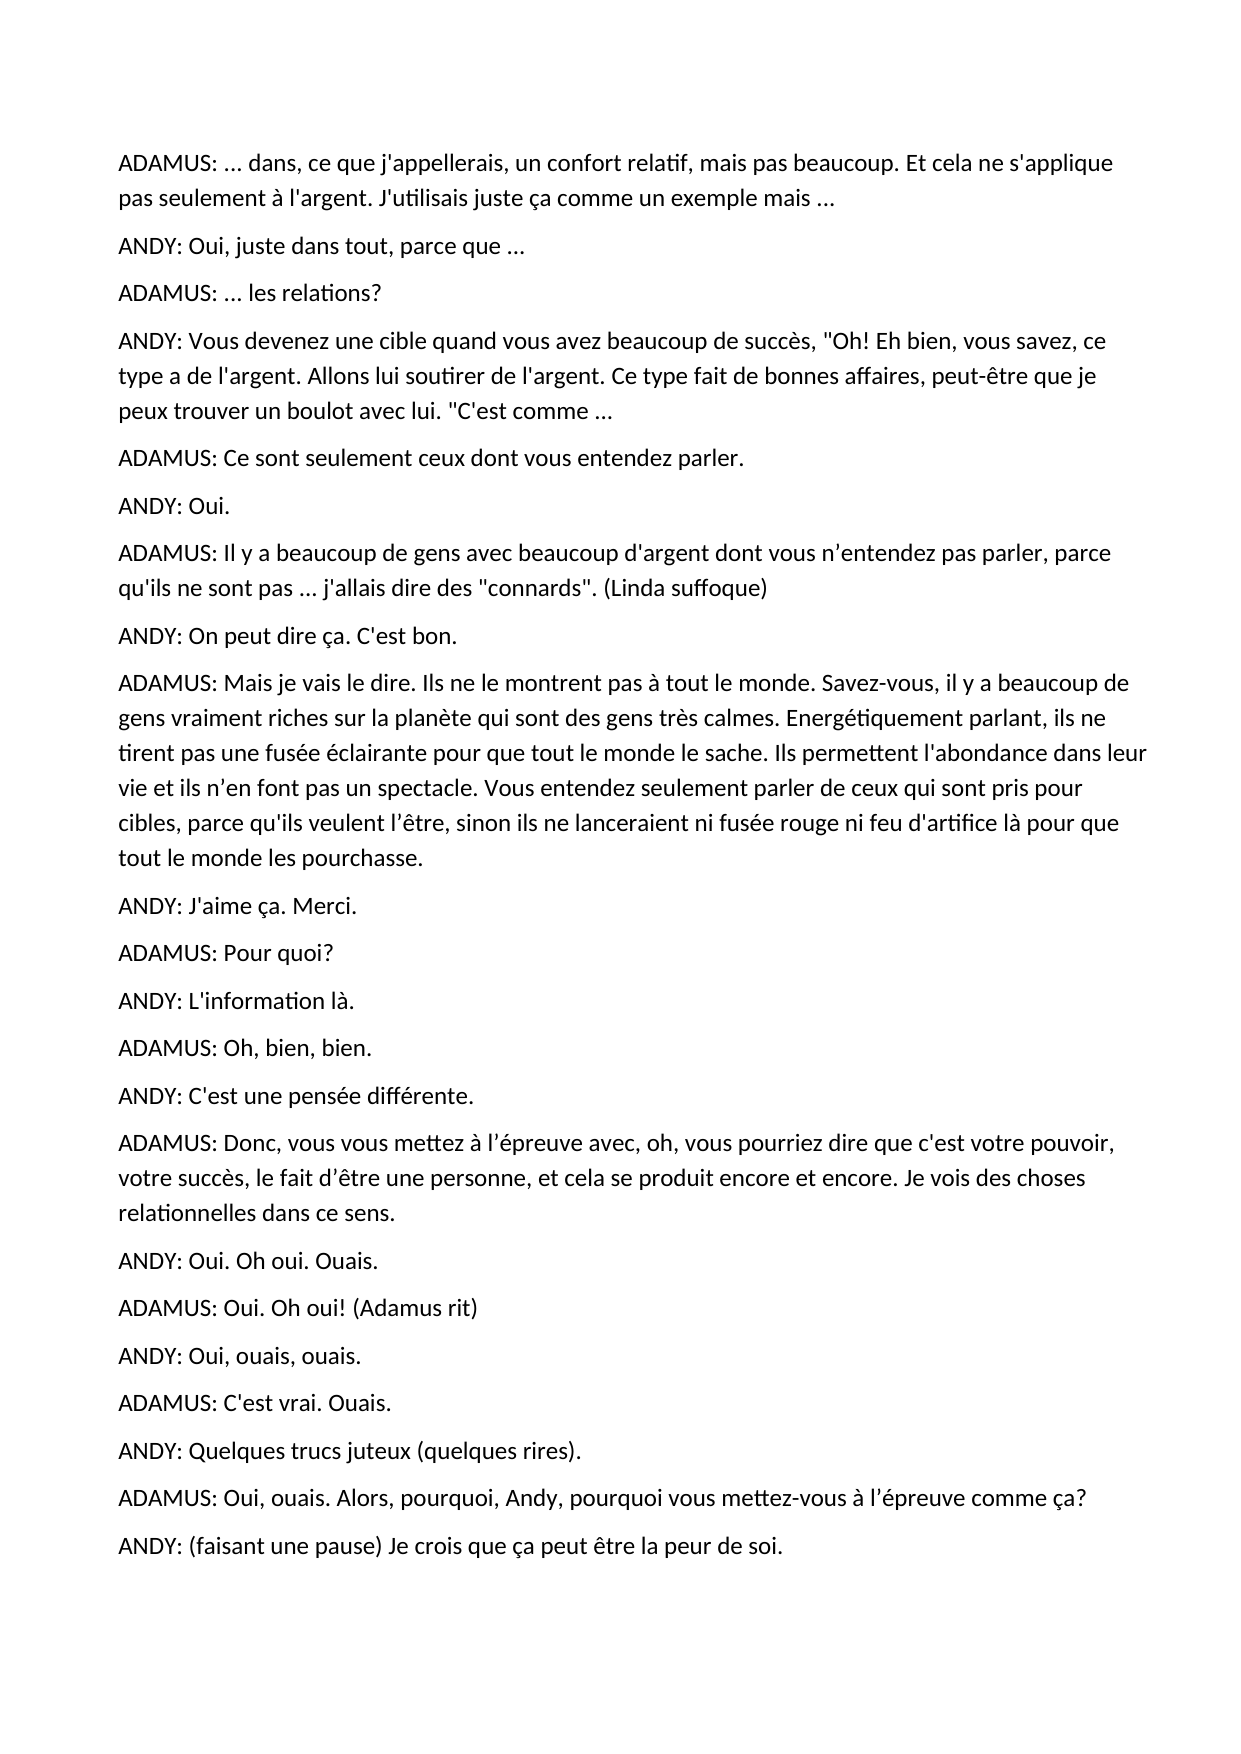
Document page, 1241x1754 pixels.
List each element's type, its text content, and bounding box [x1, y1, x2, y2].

text ANDY: Oui, ouais, ouais. [118, 1340, 1152, 1371]
text ANDY: L'information là. [118, 985, 1152, 1016]
text ANDY: Oui. [118, 490, 1152, 521]
text ANDY: Quelques trucs juteux (quelques rires). [118, 1435, 1152, 1466]
text ANDY: Vous devenez une cible quand vous avez beaucoup de succès, "Oh! Eh bien, vous savez, ce type a de l'argent. Allons lui soutirer de l'argent. Ce type fait de bonnes affaires, peut-être que je peux trouver un boulot avec lui. "C'est comme ... [118, 325, 1152, 426]
text ANDY: Oui. Oh oui. Ouais. [118, 1245, 1152, 1276]
text ANDY: J'aime ça. Merci. [118, 890, 1152, 921]
text ADAMUS: ... les relations? [118, 278, 1152, 308]
text ADAMUS: ... dans, ce que j'appellerais, un confort relatif, mais pas beaucoup. Et cela ne s'applique pas seulement à l'argent. J'utilisais juste ça comme un exemple mais ... [118, 148, 1152, 213]
text ADAMUS: Pour quoi? [118, 938, 1152, 968]
text ANDY: C'est une pensée différente. [118, 1080, 1152, 1111]
text ADAMUS: C'est vrai. Ouais. [118, 1388, 1152, 1418]
text ADAMUS: Mais je vais le dire. Ils ne le montrent pas à tout le monde. Savez-vous, il y a beaucoup de gens vraiment riches sur la planète qui sont des gens très calmes. Energétiquement parlant, ils ne tirent pas une fusée éclairante pour que tout le monde le sache. Ils permettent l'abondance dans leur vie et ils n’en font pas un spectacle. Vous entendez seulement parler de ceux qui sont pris pour cibles, parce qu'ils veulent l’être, sinon ils ne lanceraient ni fusée rouge ni feu d'artifice là pour que tout le monde les pourchasse. [118, 668, 1152, 873]
text ANDY: (faisant une pause) Je crois que ça peut être la peur de soi. [118, 1530, 1152, 1561]
text ADAMUS: Donc, vous vous mettez à l’épreuve avec, oh, vous pourriez dire que c'est votre pouvoir, votre succès, le fait d’être une personne, et cela se produit encore et encore. Je vois des choses relationnelles dans ce sens. [118, 1128, 1152, 1228]
text ADAMUS: Il y a beaucoup de gens avec beaucoup d'argent dont vous n’entendez pas parler, parce qu'ils ne sont pas ... j'allais dire des "connards". (Linda suffoque) [118, 538, 1152, 603]
text ANDY: Oui, juste dans tout, parce que ... [118, 230, 1152, 261]
text ADAMUS: Oui. Oh oui! (Adamus rit) [118, 1293, 1152, 1323]
text ADAMUS: Oh, bien, bien. [118, 1033, 1152, 1063]
text ADAMUS: Ce sont seulement ceux dont vous entendez parler. [118, 443, 1152, 473]
text ADAMUS: Oui, ouais. Alors, pourquoi, Andy, pourquoi vous mettez-vous à l’épreuve comme ça? [118, 1483, 1152, 1513]
text ANDY: On peut dire ça. C'est bon. [118, 620, 1152, 651]
